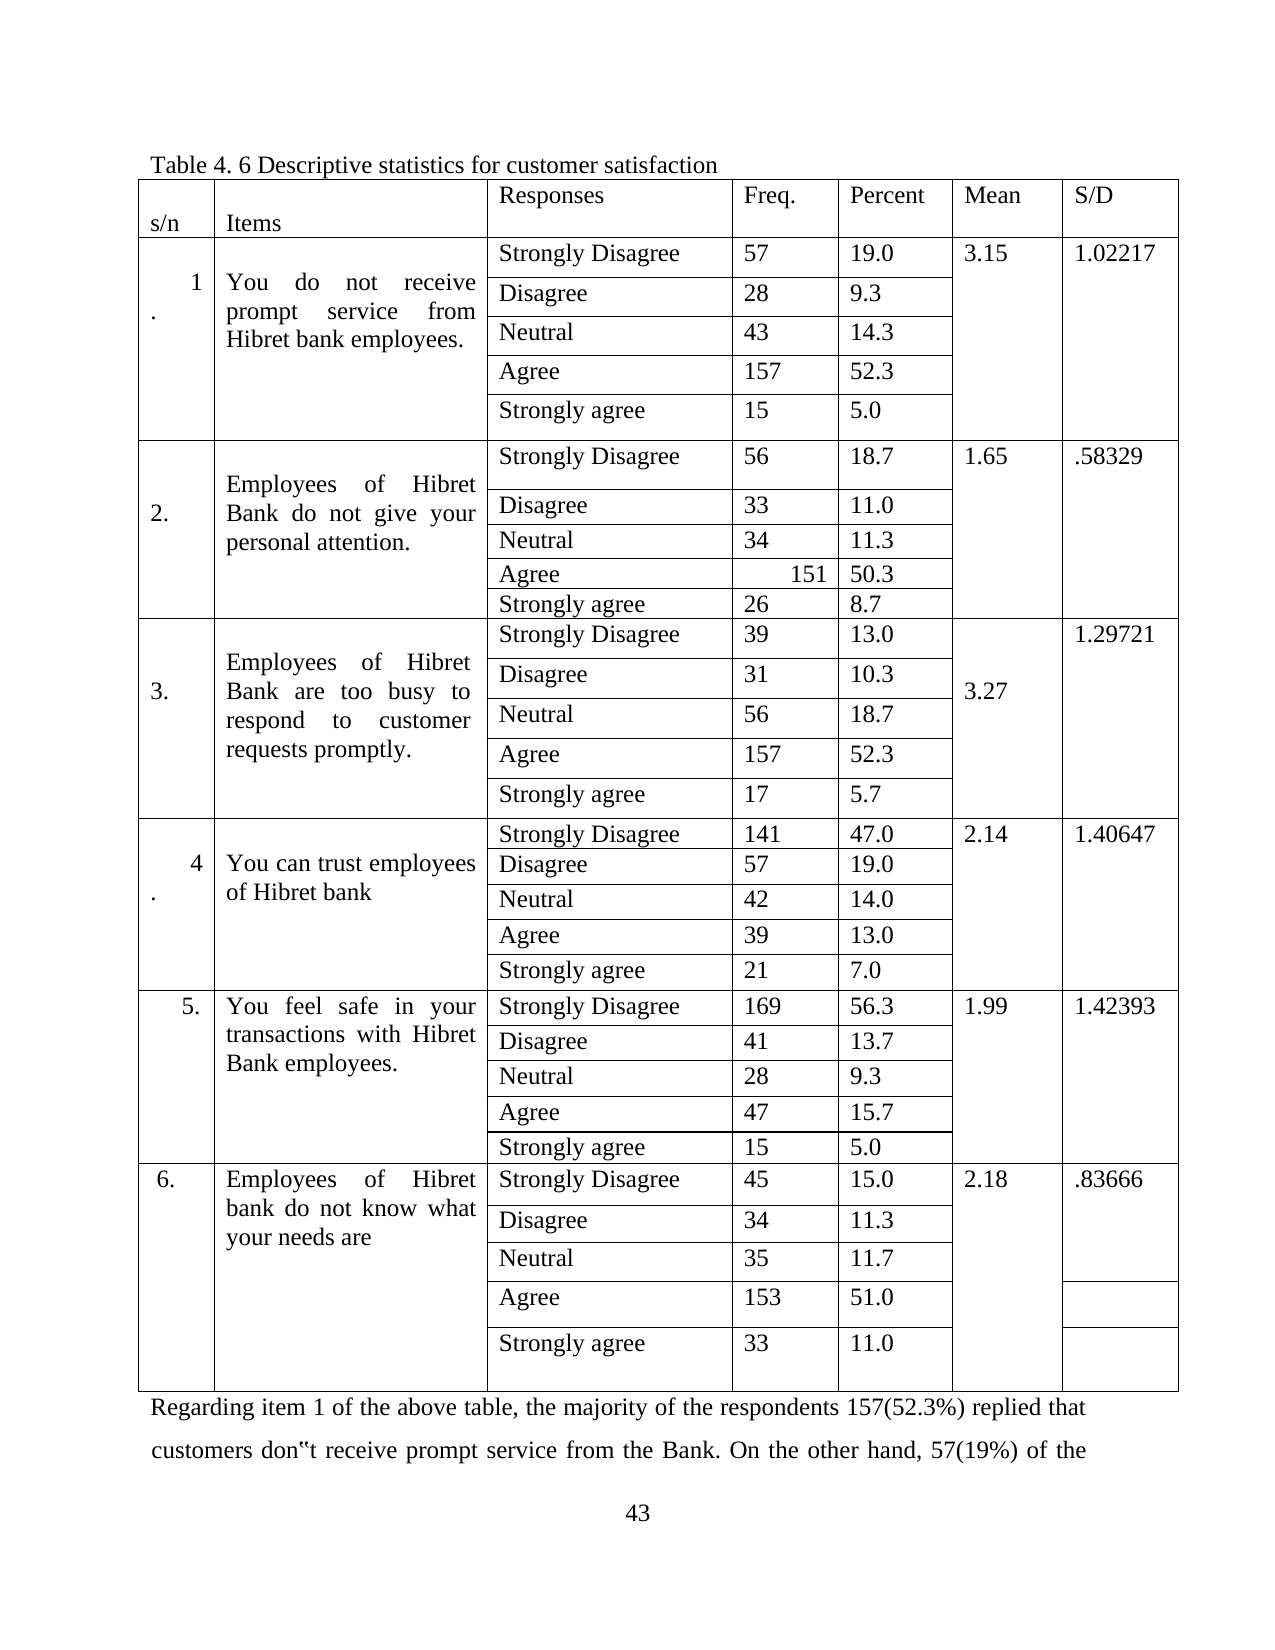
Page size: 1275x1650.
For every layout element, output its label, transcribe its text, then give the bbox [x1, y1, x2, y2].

table_cell 141 [733, 819, 838, 848]
table_cell Neutral [488, 885, 732, 919]
table_cell 15.7 [839, 1097, 952, 1131]
table_cell Strongly agree [488, 1133, 732, 1163]
table_cell [1063, 1282, 1178, 1327]
table_cell 47 [733, 1097, 838, 1131]
table_cell Strongly agree [488, 1328, 732, 1391]
table_cell Strongly Disagree [488, 819, 732, 848]
table_cell Strongly Disagree [488, 238, 732, 277]
table_cell 2.14 [953, 819, 1062, 990]
table_cell Agree [488, 920, 732, 954]
table_cell 33 [733, 490, 838, 524]
table_cell Neutral [488, 1061, 732, 1096]
table_cell Strongly Disagree [488, 991, 732, 1025]
table_cell You do not receive prompt service from Hibret bank employees. [215, 238, 487, 440]
table_cell 5.0 [839, 1133, 952, 1163]
table_cell Strongly agree [488, 395, 732, 440]
table_cell 169 [733, 991, 838, 1025]
table_cell Neutral [488, 699, 732, 738]
table_cell 26 [733, 589, 838, 618]
table_cell 14.3 [839, 317, 952, 355]
table_header Percent [839, 180, 952, 237]
table_cell 1. [139, 238, 214, 440]
table_header Freq. [733, 180, 838, 237]
table_header s/n [139, 180, 214, 237]
table_cell 50.3 [839, 559, 952, 588]
table_cell 28 [733, 1061, 838, 1096]
table_cell 39 [733, 619, 838, 658]
table_header Items [215, 180, 487, 237]
table_cell Employees of Hibret Bank are too busy to respond to customer requests promptly. [215, 619, 487, 818]
table_cell .83666 [1063, 1164, 1178, 1281]
table_cell Disagree [488, 1206, 732, 1242]
table_cell 51.0 [839, 1282, 952, 1327]
table_cell Neutral [488, 1243, 732, 1281]
table_cell 19.0 [839, 238, 952, 277]
table_cell 57 [733, 238, 838, 277]
table_cell 13.0 [839, 920, 952, 954]
table_cell 56 [733, 441, 838, 489]
table_header S/D [1063, 180, 1178, 237]
table_cell Strongly agree [488, 589, 732, 618]
table_cell 34 [733, 1206, 838, 1242]
table_cell 3.15 [953, 238, 1062, 440]
table_cell 14.0 [839, 885, 952, 919]
text Table 4. 6 Descriptive statistics for customer satisfaction [150, 150, 1125, 179]
table_cell Employees of Hibret bank do not know what your needs are [215, 1164, 487, 1391]
table_cell 10.3 [839, 659, 952, 698]
table_cell 1.02217 [1063, 238, 1178, 440]
table_cell 56 [733, 699, 838, 738]
table_cell Neutral [488, 317, 732, 355]
table_cell 43 [733, 317, 838, 355]
table_cell Disagree [488, 278, 732, 316]
table_cell 8.7 [839, 589, 952, 618]
table_cell 4. [139, 819, 214, 990]
table_cell 1.99 [953, 991, 1062, 1163]
table_header Responses [488, 180, 732, 237]
table_cell Disagree [488, 1026, 732, 1060]
table_cell Disagree [488, 849, 732, 883]
table_cell 151 [733, 559, 838, 588]
table_cell 5.7 [839, 779, 952, 818]
table_cell Disagree [488, 490, 732, 524]
table_cell Agree [488, 1282, 732, 1327]
table_cell 18.7 [839, 699, 952, 738]
table_cell 47.0 [839, 819, 952, 848]
table_cell 2. [139, 441, 214, 618]
table_cell Disagree [488, 659, 732, 698]
table_cell Agree [488, 559, 732, 588]
table_cell 31 [733, 659, 838, 698]
table_cell 57 [733, 849, 838, 883]
table_cell 11.3 [839, 1206, 952, 1242]
table_cell 41 [733, 1026, 838, 1060]
table_cell 11.7 [839, 1243, 952, 1281]
table_cell Strongly Disagree [488, 619, 732, 658]
table_cell 1.29721 [1063, 619, 1178, 818]
table_cell 157 [733, 739, 838, 778]
table_cell Strongly Disagree [488, 1164, 732, 1204]
table_cell 9.3 [839, 278, 952, 316]
table_cell 157 [733, 356, 838, 394]
table_cell 1.42393 [1063, 991, 1178, 1163]
table_cell 11.3 [839, 525, 952, 558]
table_cell 18.7 [839, 441, 952, 489]
table_cell 153 [733, 1282, 838, 1327]
table_cell 7.0 [839, 955, 952, 990]
table_cell Strongly agree [488, 955, 732, 990]
table_cell 9.3 [839, 1061, 952, 1096]
table_cell 19.0 [839, 849, 952, 883]
table_cell [1063, 1328, 1178, 1391]
table_cell Neutral [488, 525, 732, 558]
table_cell 52.3 [839, 356, 952, 394]
table_cell 56.3 [839, 991, 952, 1025]
table_cell 3. [139, 619, 214, 818]
table_cell 34 [733, 525, 838, 558]
table_cell 2.18 [953, 1164, 1062, 1391]
table_cell 45 [733, 1164, 838, 1204]
table_cell 1.40647 [1063, 819, 1178, 990]
table_cell 1.65 [953, 441, 1062, 618]
table_cell 15.0 [839, 1164, 952, 1204]
table_cell Agree [488, 356, 732, 394]
table_cell Strongly Disagree [488, 441, 732, 489]
table_header Mean [953, 180, 1062, 237]
table_cell Agree [488, 1097, 732, 1131]
table_cell 13.7 [839, 1026, 952, 1060]
table_cell You can trust employees of Hibret bank [215, 819, 487, 990]
table_cell 5.0 [839, 395, 952, 440]
table_cell 17 [733, 779, 838, 818]
table_cell 28 [733, 278, 838, 316]
table_cell 33 [733, 1328, 838, 1391]
table_cell 42 [733, 885, 838, 919]
table_cell 35 [733, 1243, 838, 1281]
table_cell Agree [488, 739, 732, 778]
table_cell 15 [733, 1133, 838, 1163]
table_cell 6. [139, 1164, 214, 1391]
table_cell 3.27 [953, 619, 1062, 818]
table_cell .58329 [1063, 441, 1178, 618]
table_cell Strongly agree [488, 779, 732, 818]
table_cell 52.3 [839, 739, 952, 778]
table_cell 39 [733, 920, 838, 954]
table_cell 21 [733, 955, 838, 990]
table_cell You feel safe in your transactions with Hibret Bank employees. [215, 991, 487, 1163]
table_cell 13.0 [839, 619, 952, 658]
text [150, 1392, 1088, 1464]
table_cell 11.0 [839, 490, 952, 524]
table_cell 15 [733, 395, 838, 440]
table_cell 11.0 [839, 1328, 952, 1391]
table_cell Employees of Hibret Bank do not give your personal attention. [215, 441, 487, 618]
table_cell 5. [139, 991, 214, 1163]
